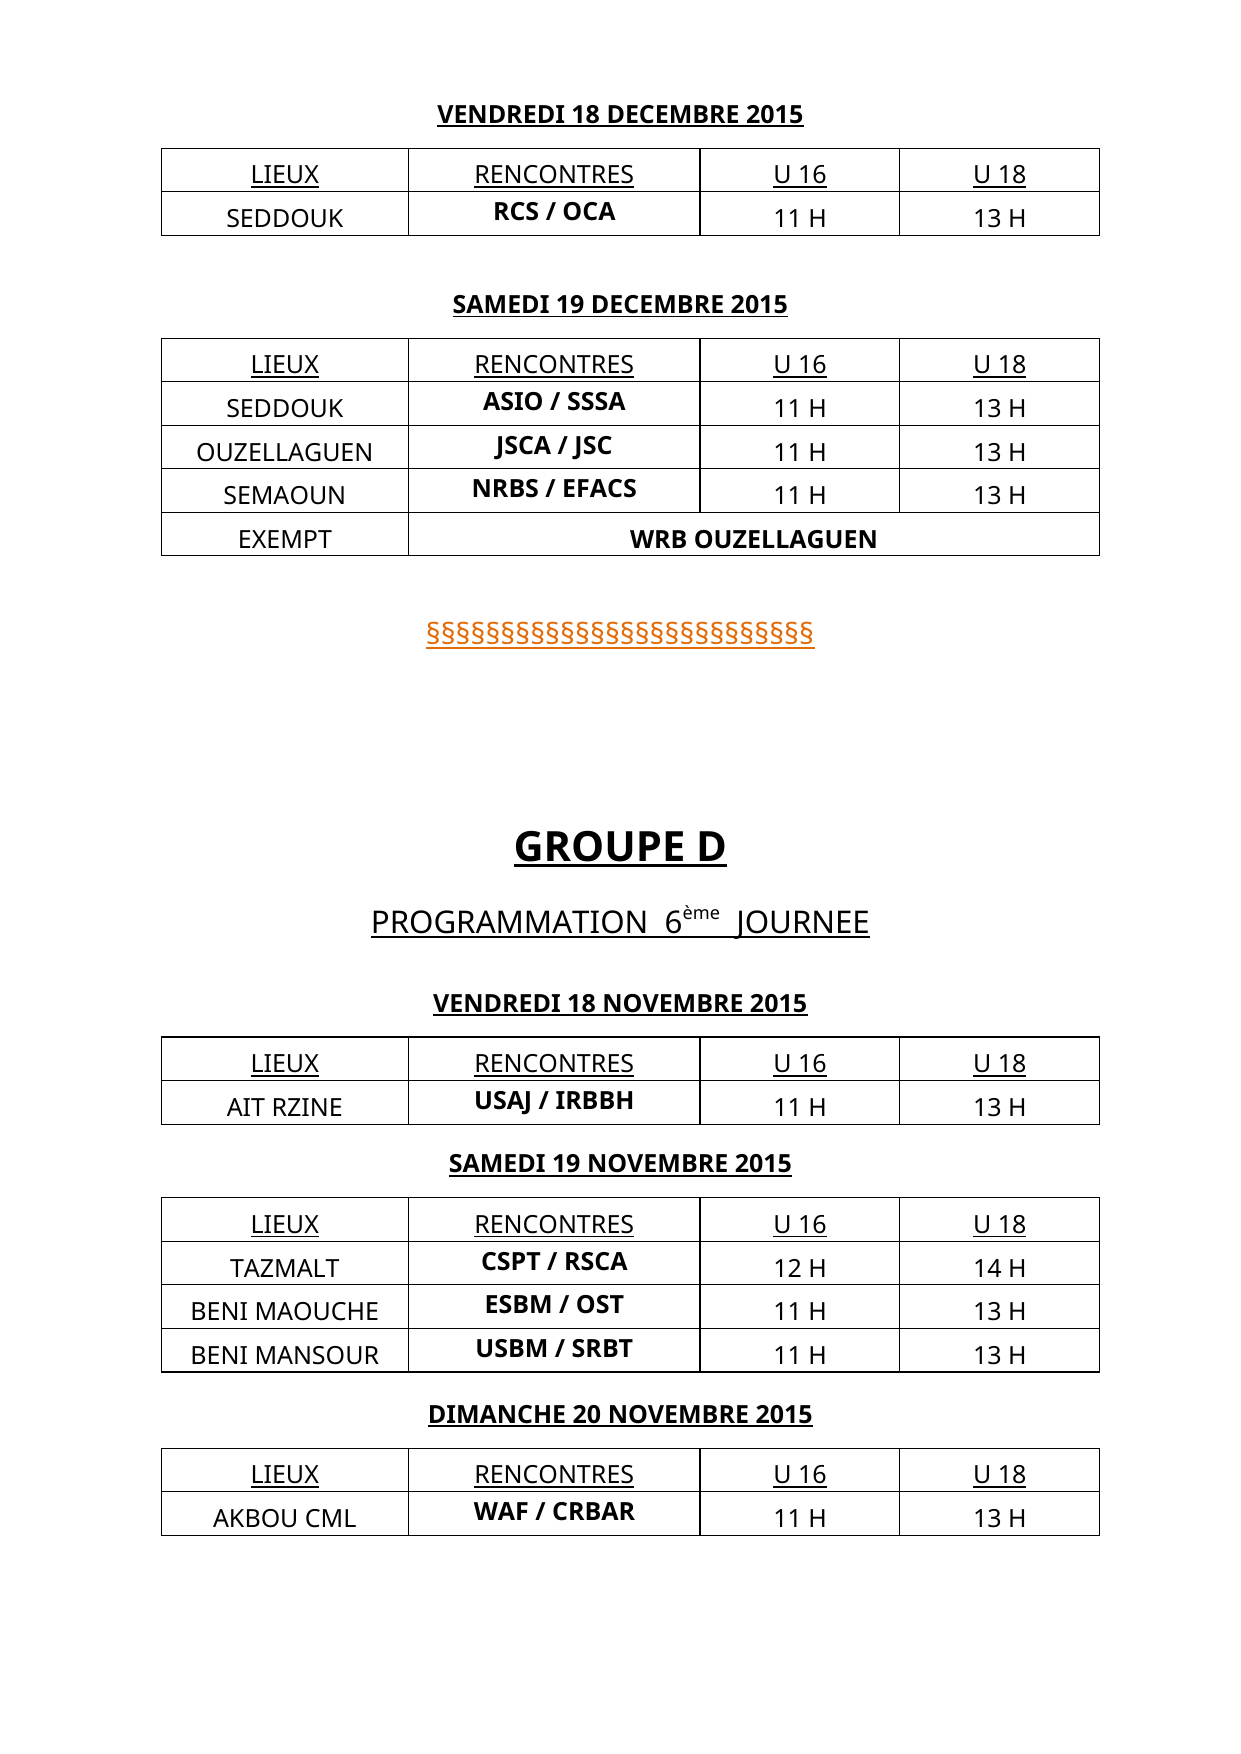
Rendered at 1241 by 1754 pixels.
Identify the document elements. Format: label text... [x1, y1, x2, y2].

text VENDREDI 18 DECEMBRE 2015 [148, 96, 1093, 131]
table_header U 16 [701, 1198, 899, 1241]
table_header RENCONTRES [409, 1198, 699, 1241]
table_cell USBM / SRBT [409, 1329, 699, 1371]
table_cell 11 H [701, 1492, 899, 1534]
table_cell 14 H [900, 1242, 1099, 1284]
table_cell 13 H [900, 426, 1099, 468]
table_header LIEUX [162, 1449, 408, 1491]
table_cell 13 H [900, 1081, 1099, 1123]
table_header RENCONTRES [409, 339, 699, 381]
table_cell AKBOU CML [162, 1492, 408, 1534]
table_cell 13 H [900, 382, 1099, 425]
table_cell 13 H [900, 1329, 1099, 1371]
table_cell 11 H [701, 1285, 899, 1328]
table_cell WRB OUZELLAGUEN [409, 513, 1099, 555]
table_cell 11 H [701, 192, 899, 234]
table_cell 12 H [701, 1242, 899, 1284]
table_header LIEUX [162, 149, 408, 191]
table_cell 11 H [701, 469, 899, 512]
table_header LIEUX [162, 1038, 408, 1080]
table_cell 11 H [701, 1081, 899, 1123]
table_header U 16 [701, 339, 899, 381]
text PROGRAMMATION 6ème JOURNEE [148, 900, 1093, 943]
table_cell SEDDOUK [162, 382, 408, 425]
table_cell WAF / CRBAR [409, 1492, 699, 1534]
text SAMEDI 19 DECEMBRE 2015 [148, 287, 1093, 321]
table_cell AIT RZINE [162, 1081, 408, 1123]
table_header U 16 [701, 149, 899, 191]
text SAMEDI 19 NOVEMBRE 2015 [148, 1146, 1093, 1180]
table_cell 13 H [900, 1492, 1099, 1534]
table_header RENCONTRES [409, 149, 699, 191]
table_header U 18 [900, 1198, 1099, 1241]
table_cell ASIO / SSSA [409, 382, 699, 425]
table_cell BENI MANSOUR [162, 1329, 408, 1371]
table_cell SEMAOUN [162, 469, 408, 512]
table_cell RCS / OCA [409, 192, 699, 234]
table_cell 11 H [701, 426, 899, 468]
table_cell JSCA / JSC [409, 426, 699, 468]
text §§§§§§§§§§§§§§§§§§§§§§§§§§ [148, 613, 1093, 653]
table_cell 11 H [701, 382, 899, 425]
table_cell 11 H [701, 1329, 899, 1371]
table_cell 13 H [900, 469, 1099, 512]
table_header U 18 [900, 149, 1099, 191]
table_cell BENI MAOUCHE [162, 1285, 408, 1328]
table_cell 13 H [900, 192, 1099, 234]
table_header RENCONTRES [409, 1449, 699, 1491]
table_cell USAJ / IRBBH [409, 1081, 699, 1123]
text DIMANCHE 20 NOVEMBRE 2015 [148, 1396, 1093, 1430]
text VENDREDI 18 NOVEMBRE 2015 [148, 985, 1093, 1019]
table_cell TAZMALT [162, 1242, 408, 1284]
table_cell EXEMPT [162, 513, 408, 555]
table_cell 13 H [900, 1285, 1099, 1328]
table_cell NRBS / EFACS [409, 469, 699, 512]
table_cell OUZELLAGUEN [162, 426, 408, 468]
table_header U 18 [900, 339, 1099, 381]
table_cell ESBM / OST [409, 1285, 699, 1328]
table_header U 18 [900, 1038, 1099, 1080]
table_cell CSPT / RSCA [409, 1242, 699, 1284]
table_cell SEDDOUK [162, 192, 408, 234]
table_header U 16 [701, 1038, 899, 1080]
table_header U 18 [900, 1449, 1099, 1491]
table_header U 16 [701, 1449, 899, 1491]
table_header LIEUX [162, 339, 408, 381]
table_header RENCONTRES [409, 1038, 699, 1080]
table_header LIEUX [162, 1198, 408, 1241]
subtitle GROUPE D [148, 816, 1093, 873]
